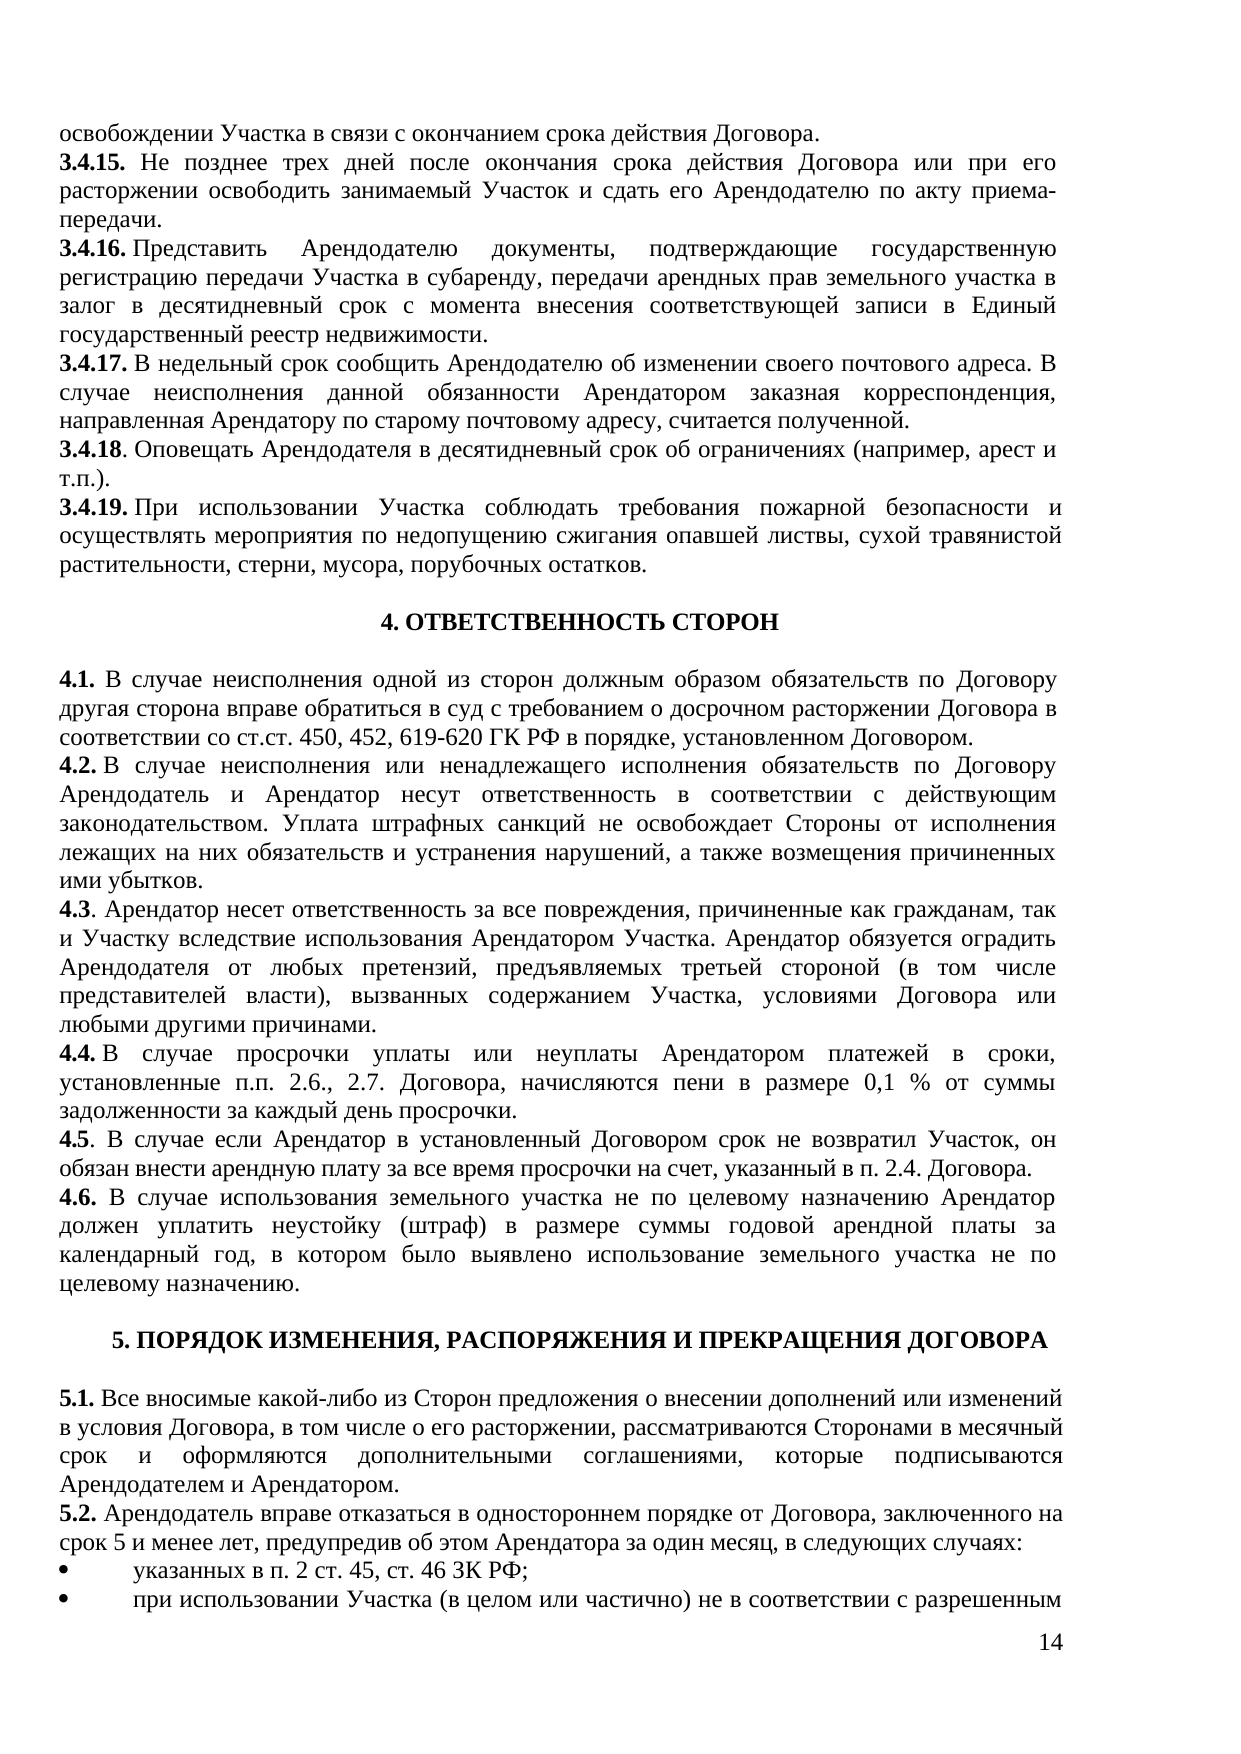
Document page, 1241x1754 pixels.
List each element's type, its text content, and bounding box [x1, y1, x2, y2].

text 3.4.19. При использовании Участка соблюдать требования пожарной безопасности и осуществлять мероприятия по недопущению сжигания опавшей листвы, сухой травянистой растительности, стерни, мусора, порубочных остатков. [59, 492, 1063, 578]
list указанных в п. 2 ст. 45, ст. 46 ЗК РФ; [59, 1556, 1063, 1584]
text 3.4.15. Не позднее трех дней после окончания срока действия Договора или при его расторжении освободить занимаемый Участок и сдать его Арендодателю по акту приема-передачи. [59, 147, 1057, 233]
text 3.4.18. Оповещать Арендодателя в десятидневный срок об ограничениях (например, арест и т.п.). [59, 434, 1057, 492]
text 4. ОТВЕТСТВЕННОСТЬ СТОРОН [65, 607, 1057, 636]
text 4.4. В случае просрочки уплаты или неуплаты Арендатором платежей в сроки, установленные п.п. 2.6., 2.7. Договора, начисляются пени в размере 0,1 % от суммы задолженности за каждый день просрочки. [59, 1038, 1057, 1124]
text 5.1. Все вносимые какой-либо из Сторон предложения о внесении дополнений или изменений в условия Договора, в том числе о его расторжении, рассматриваются Сторонами в месячный срок и оформляются дополнительными соглашениями, которые подписываются Арендодателем и Арендатором. [59, 1383, 1063, 1498]
text 4.2. В случае неисполнения или ненадлежащего исполнения обязательств по Договору Арендодатель и Арендатор несут ответственность в соответствии с действующим законодательством. Уплата штрафных санкций не освобождает Стороны от исполнения лежащих на них обязательств и устранения нарушений, а также возмещения причиненных ими убытков. [59, 751, 1057, 894]
text 4.6. В случае использования земельного участка не по целевому назначению Арендатор должен уплатить неустойку (штраф) в размере суммы годовой арендной платы за календарный год, в котором было выявлено использование земельного участка не по целевому назначению. [59, 1182, 1057, 1297]
text 3.4.17. В недельный срок сообщить Арендодателю об изменении своего почтового адреса. В случае неисполнения данной обязанности Арендатором заказная корреспонденция, направленная Арендатору по старому почтовому адресу, считается полученной. [59, 348, 1057, 434]
text 4.1. В случае неисполнения одной из сторон должным образом обязательств по Договору другая сторона вправе обратиться в суд с требованием о досрочном расторжении Договора в соответствии со ст.ст. 450, 452, 619-620 ГК РФ в порядке, установленном Договором. [59, 664, 1057, 751]
text 3.4.16. Представить Арендодателю документы, подтверждающие государственную регистрацию передачи Участка в субаренду, передачи арендных прав земельного участка в залог в десятидневный срок с момента внесения соответствующей записи в Единый государственный реестр недвижимости. [59, 233, 1057, 348]
text 5.2. Арендодатель вправе отказаться в одностороннем порядке от Договора, заключенного на срок 5 и менее лет, предупредив об этом Арендатора за один месяц, в следующих случаях: [59, 1498, 1063, 1556]
text 4.5. В случае если Арендатор в установленный Договором срок не возвратил Участок, он обязан внести арендную плату за все время просрочки на счет, указанный в п. 2.4. Договора. [59, 1124, 1057, 1182]
text 4.3. Арендатор несет ответственность за все повреждения, причиненные как гражданам, так и Участку вследствие использования Арендатором Участка. Арендатор обязуется оградить Арендодателя от любых претензий, предъявляемых третьей стороной (в том числе представителей власти), вызванных содержанием Участка, условиями Договора или любыми другими причинами. [59, 894, 1057, 1038]
text 5. ПОРЯДОК ИЗМЕНЕНИЯ, РАСПОРЯЖЕНИЯ И ПРЕКРАЩЕНИЯ ДОГОВОРА [65, 1326, 1057, 1354]
